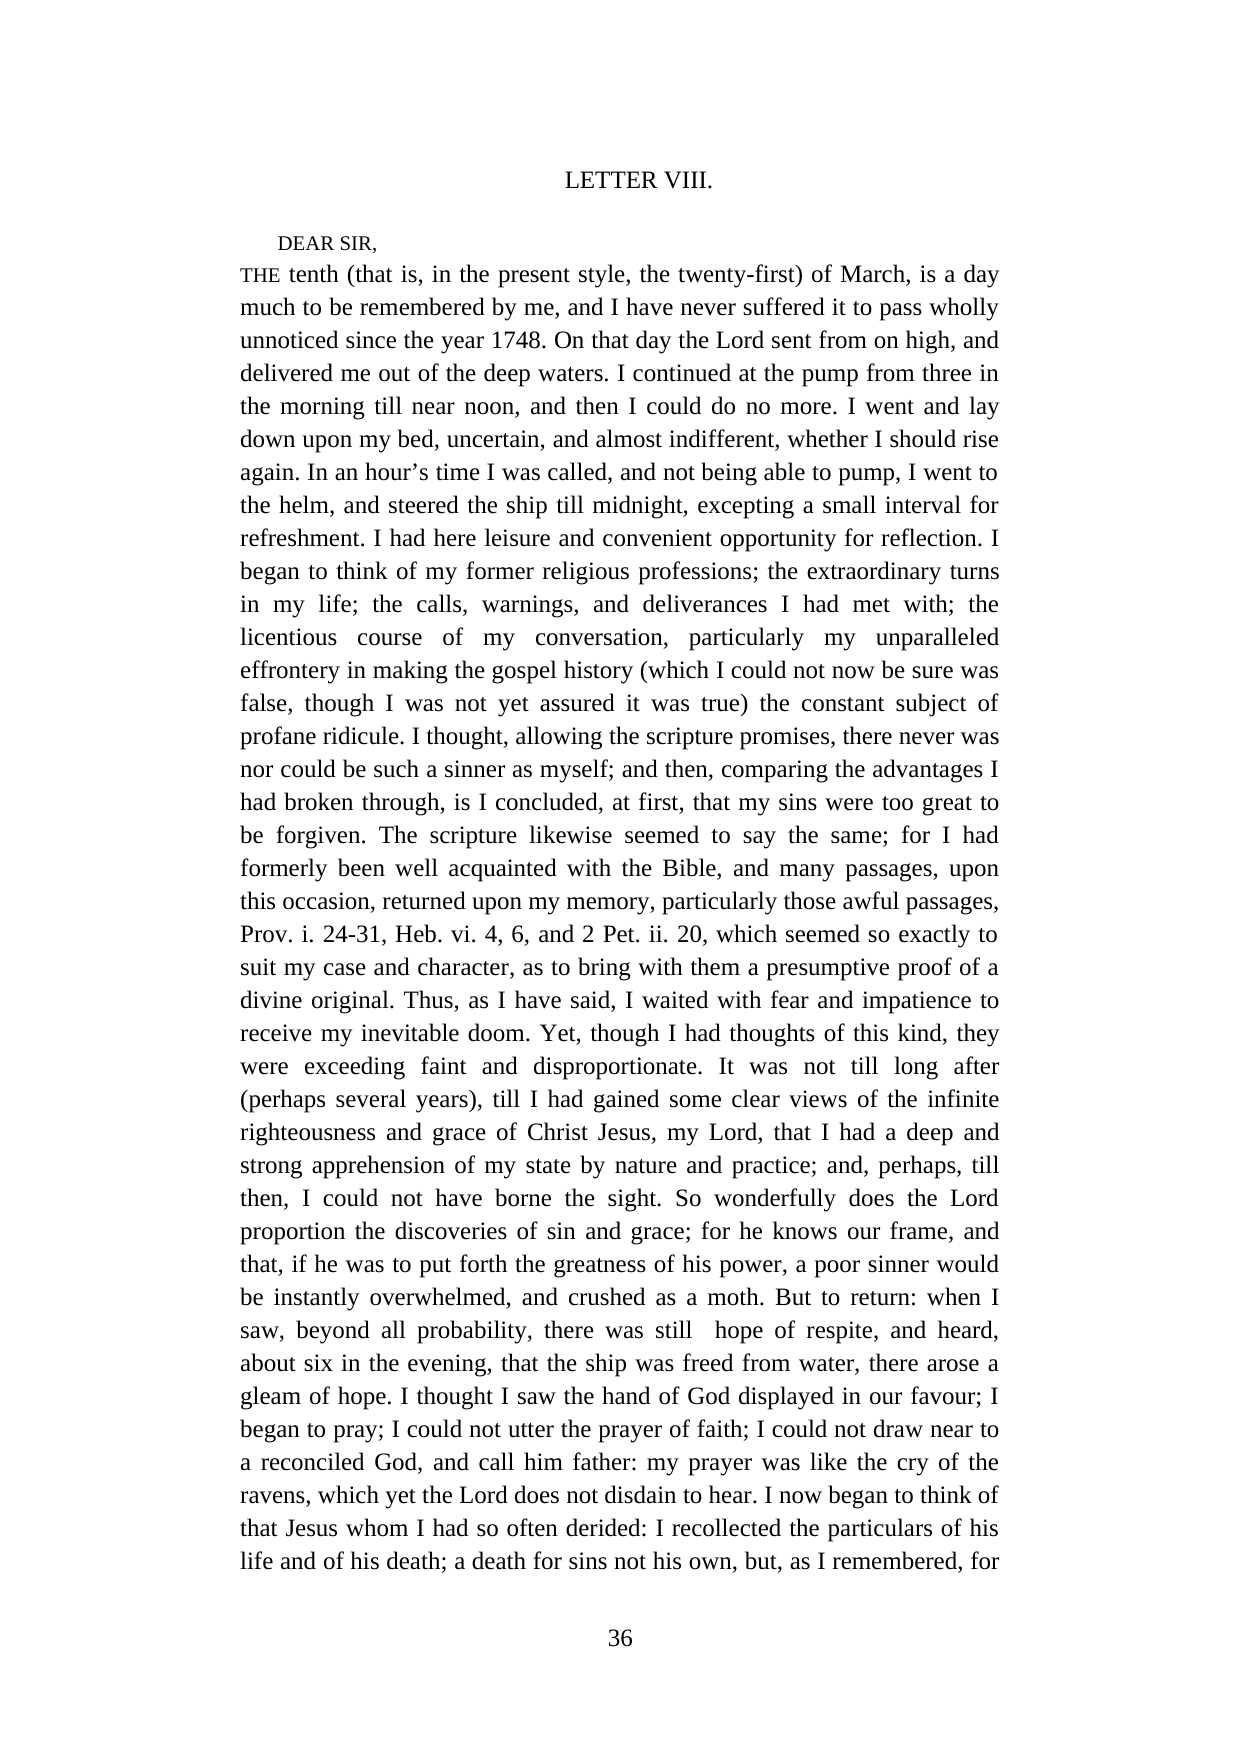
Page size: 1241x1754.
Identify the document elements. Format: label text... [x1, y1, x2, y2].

text LETTER VIII. [240, 165, 1000, 194]
text DEAR SIR, [240, 231, 1000, 255]
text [240, 259, 1000, 1575]
